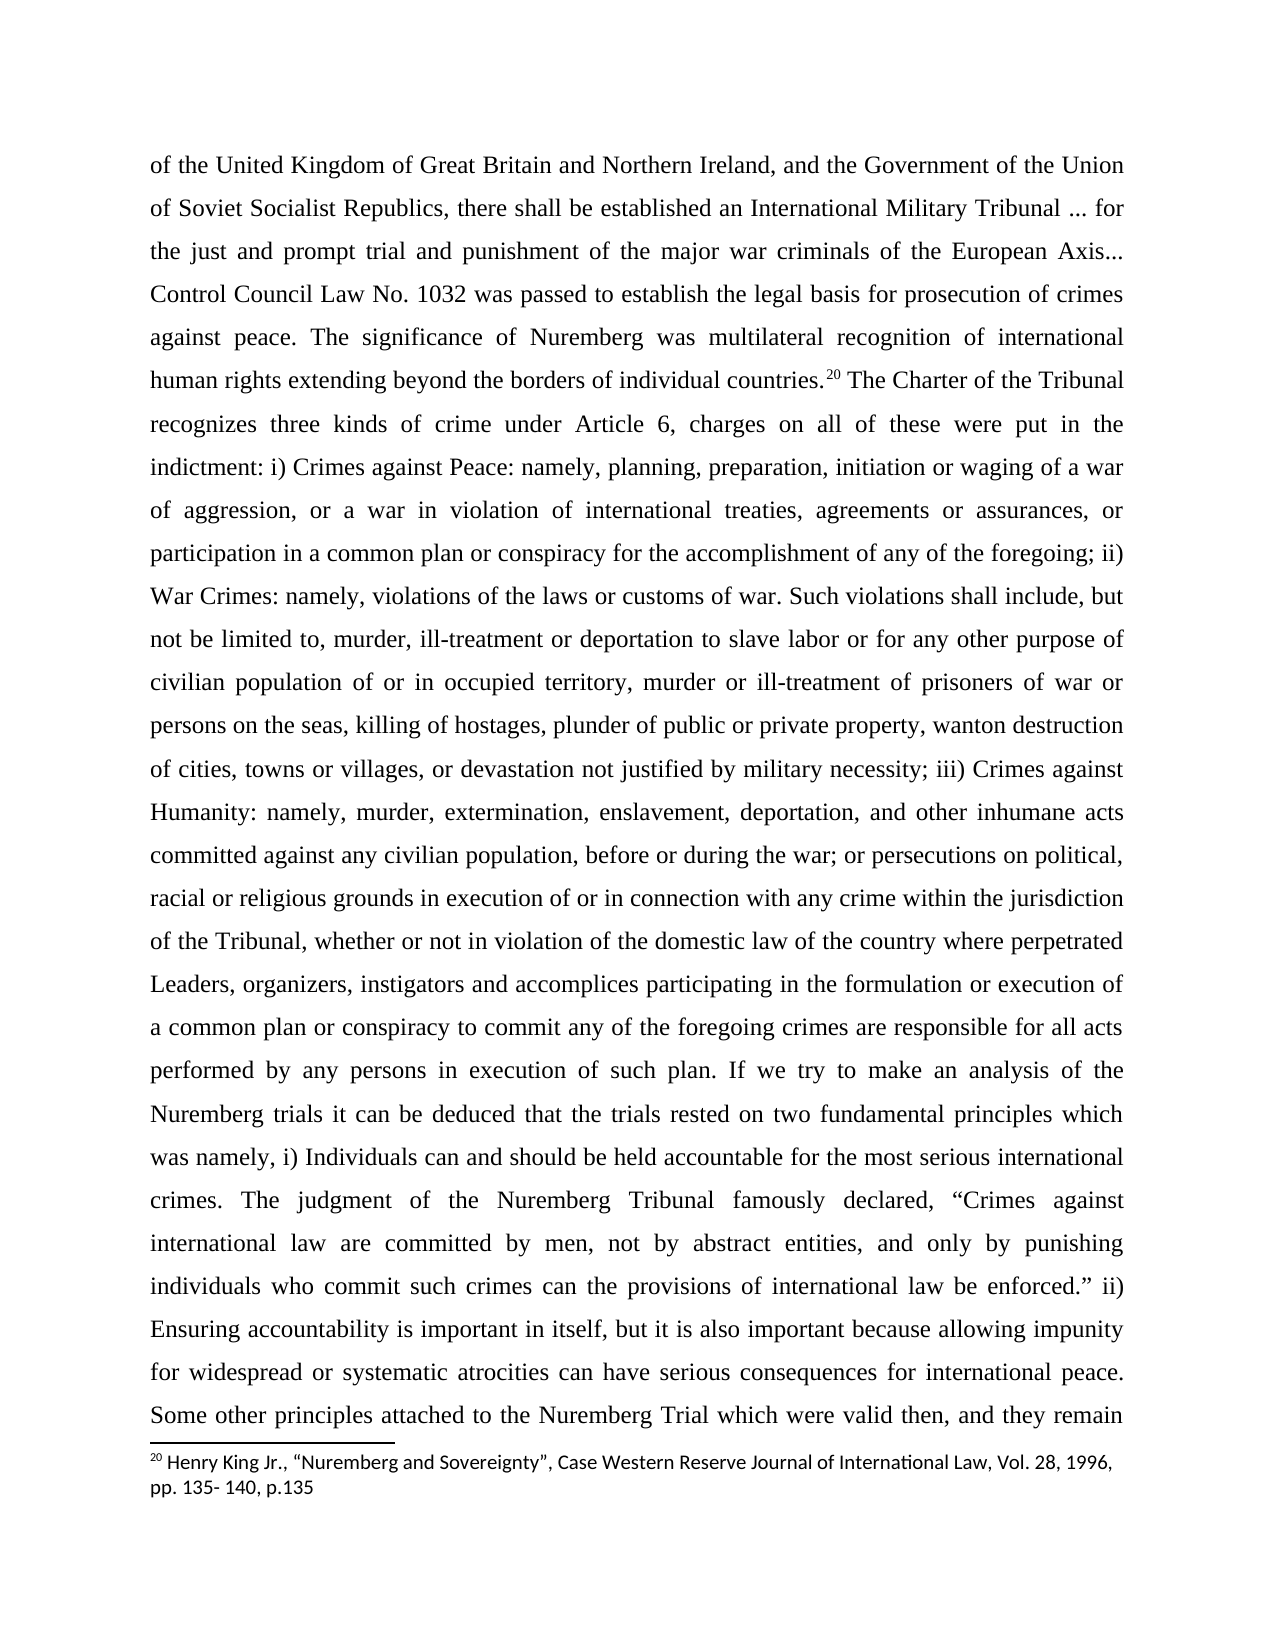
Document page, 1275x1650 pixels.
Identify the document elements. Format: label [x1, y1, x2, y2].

text [150, 150, 1125, 1429]
